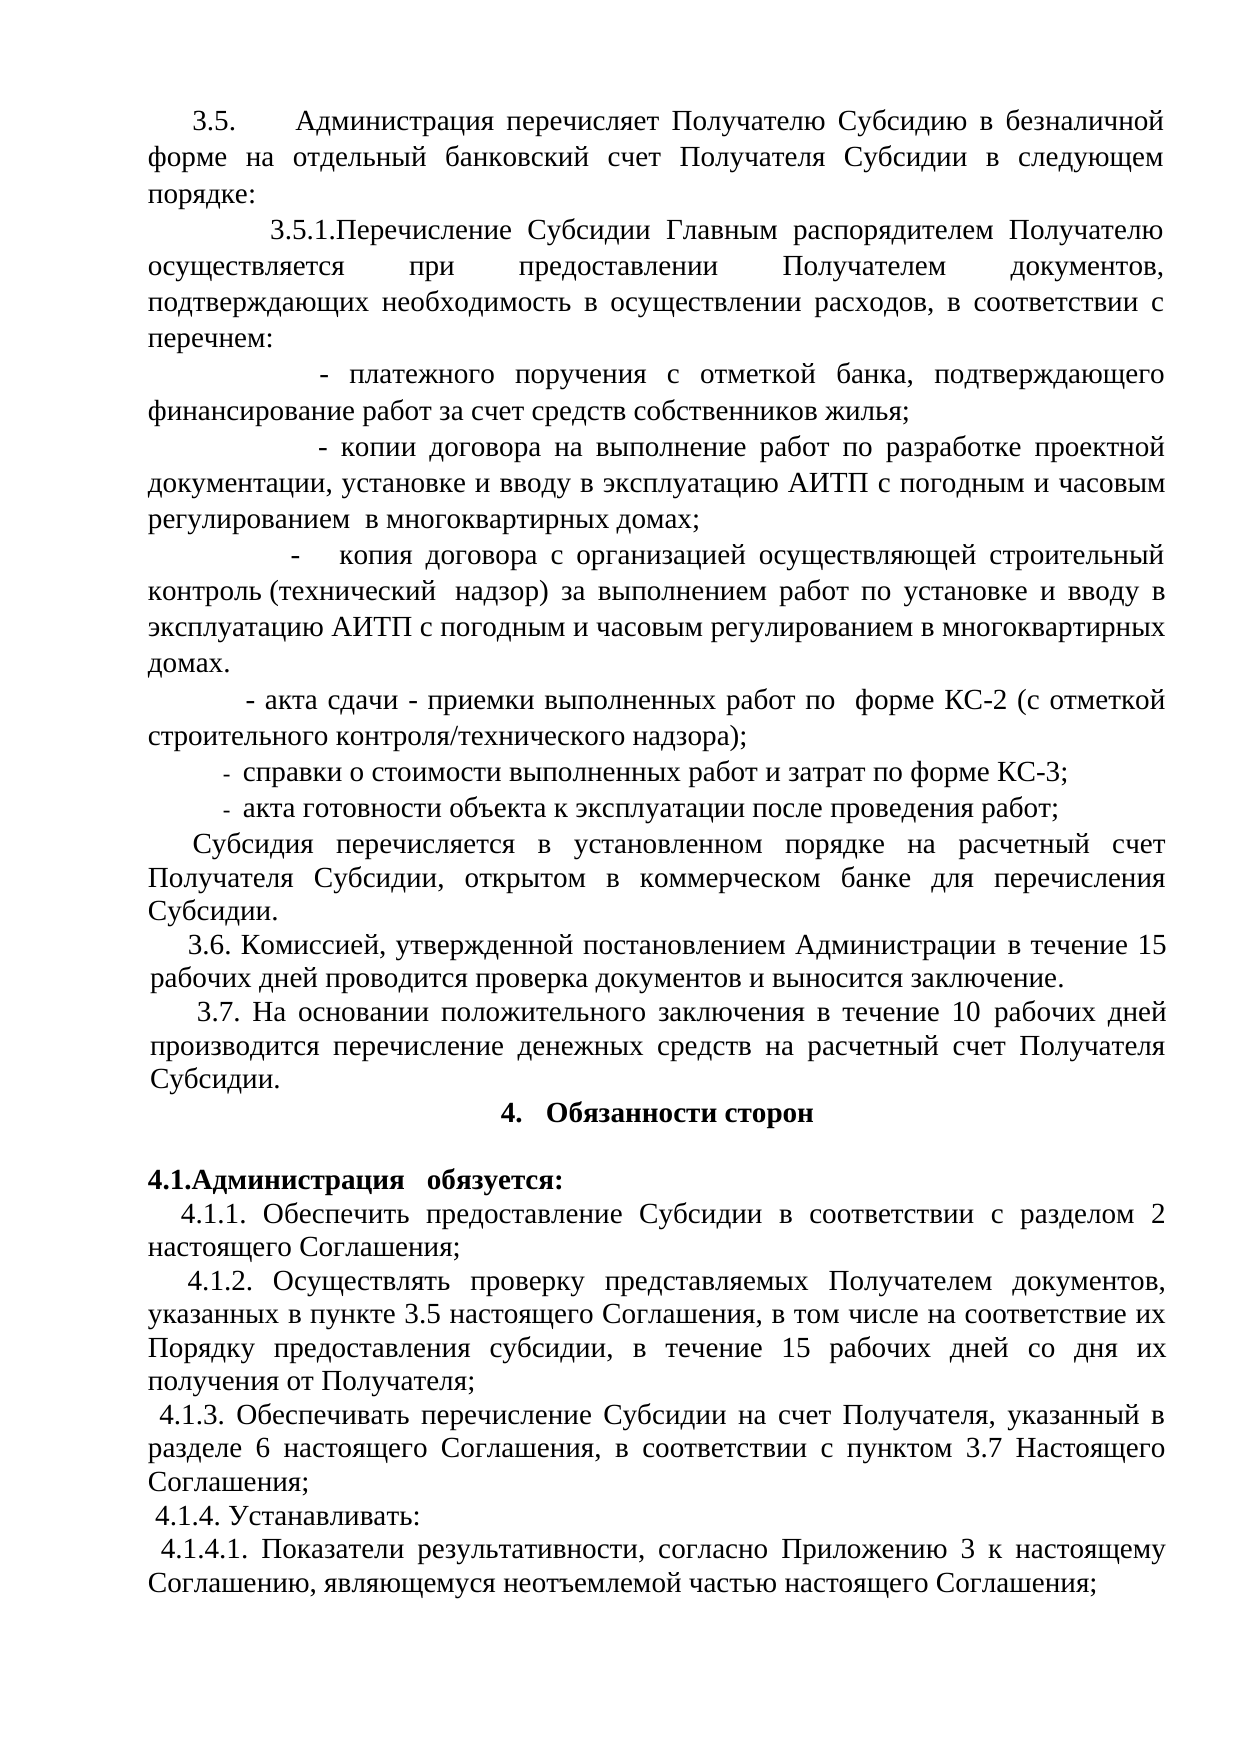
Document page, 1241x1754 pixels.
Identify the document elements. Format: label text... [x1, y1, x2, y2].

text - копия договора с организацией осуществляющей строительный контроль (технический надзор) за выполнением работ по установке и вводу в эксплуатацию АИТП с погодным и часовым регулированием в многоквартирных домах. [148, 537, 1167, 679]
text 4.1.4. Устанавливать: [148, 1498, 1167, 1531]
text 3.5.1.Перечисление Субсидии Главным распорядителем Получателю осуществляется при предоставлении Получателем документов, подтверждающих необходимость в осуществлении расходов, в соответствии с перечнем: [148, 212, 1164, 354]
text 4.1.2. Осуществлять проверку представляемых Получателем документов, указанных в пункте 3.5 настоящего Соглашения, в том числе на соответствие их Порядку предоставления субсидии, в течение 15 рабочих дней со дня их получения от Получателя; [148, 1263, 1167, 1397]
text 3.6. Комиссией, утвержденной постановлением Администрации в течение 15 рабочих дней проводится проверка документов и выносится заключение. [150, 927, 1167, 994]
text - акта сдачи - приемки выполненных работ по форме КС-2 (с отметкой строительного контроля/технического надзора); [148, 682, 1167, 751]
text 4.1.3. Обеспечивать перечисление Субсидии на счет Получателя, указанный в разделе 6 настоящего Соглашения, в соответствии с пунктом 3.7 Настоящего Соглашения; [148, 1397, 1167, 1498]
text - копии договора на выполнение работ по разработке проектной документации, установке и вводу в эксплуатацию АИТП с погодным и часовым регулированием в многоквартирных домах; [148, 429, 1167, 534]
text 4.1.1. Обеспечить предоставление Субсидии в соответствии с разделом 2 настоящего Соглашения; [148, 1196, 1167, 1263]
text 3.7. На основании положительного заключения в течение 10 рабочих дней производится перечисление денежных средств на расчетный счет Получателя Субсидии. [150, 994, 1167, 1095]
list Администрация перечисляет Получателю Субсидию в безналичной форме на отдельный банковский счет Получателя Субсидии в следующем порядке: [148, 103, 1164, 209]
text - платежного поручения с отметкой банка, подтверждающего финансирование работ за счет средств собственников жилья; [148, 356, 1167, 426]
text 4.1.4.1. Показатели результативности, согласно Приложению 3 к настоящему Соглашению, являющемуся неотъемлемой частью настоящего Соглашения; [148, 1531, 1167, 1598]
text 4.1.Администрация обязуется: [148, 1162, 1167, 1196]
text Субсидия перечисляется в установленном порядке на расчетный счет Получателя Субсидии, открытом в коммерческом банке для перечисления Субсидии. [148, 826, 1167, 927]
list справки о стоимости выполненных работ и затрат по форме КС-3; [150, 754, 1167, 788]
list Обязанности сторон [148, 1095, 1167, 1128]
list акта готовности объекта к эксплуатации после проведения работ; [150, 790, 1167, 824]
